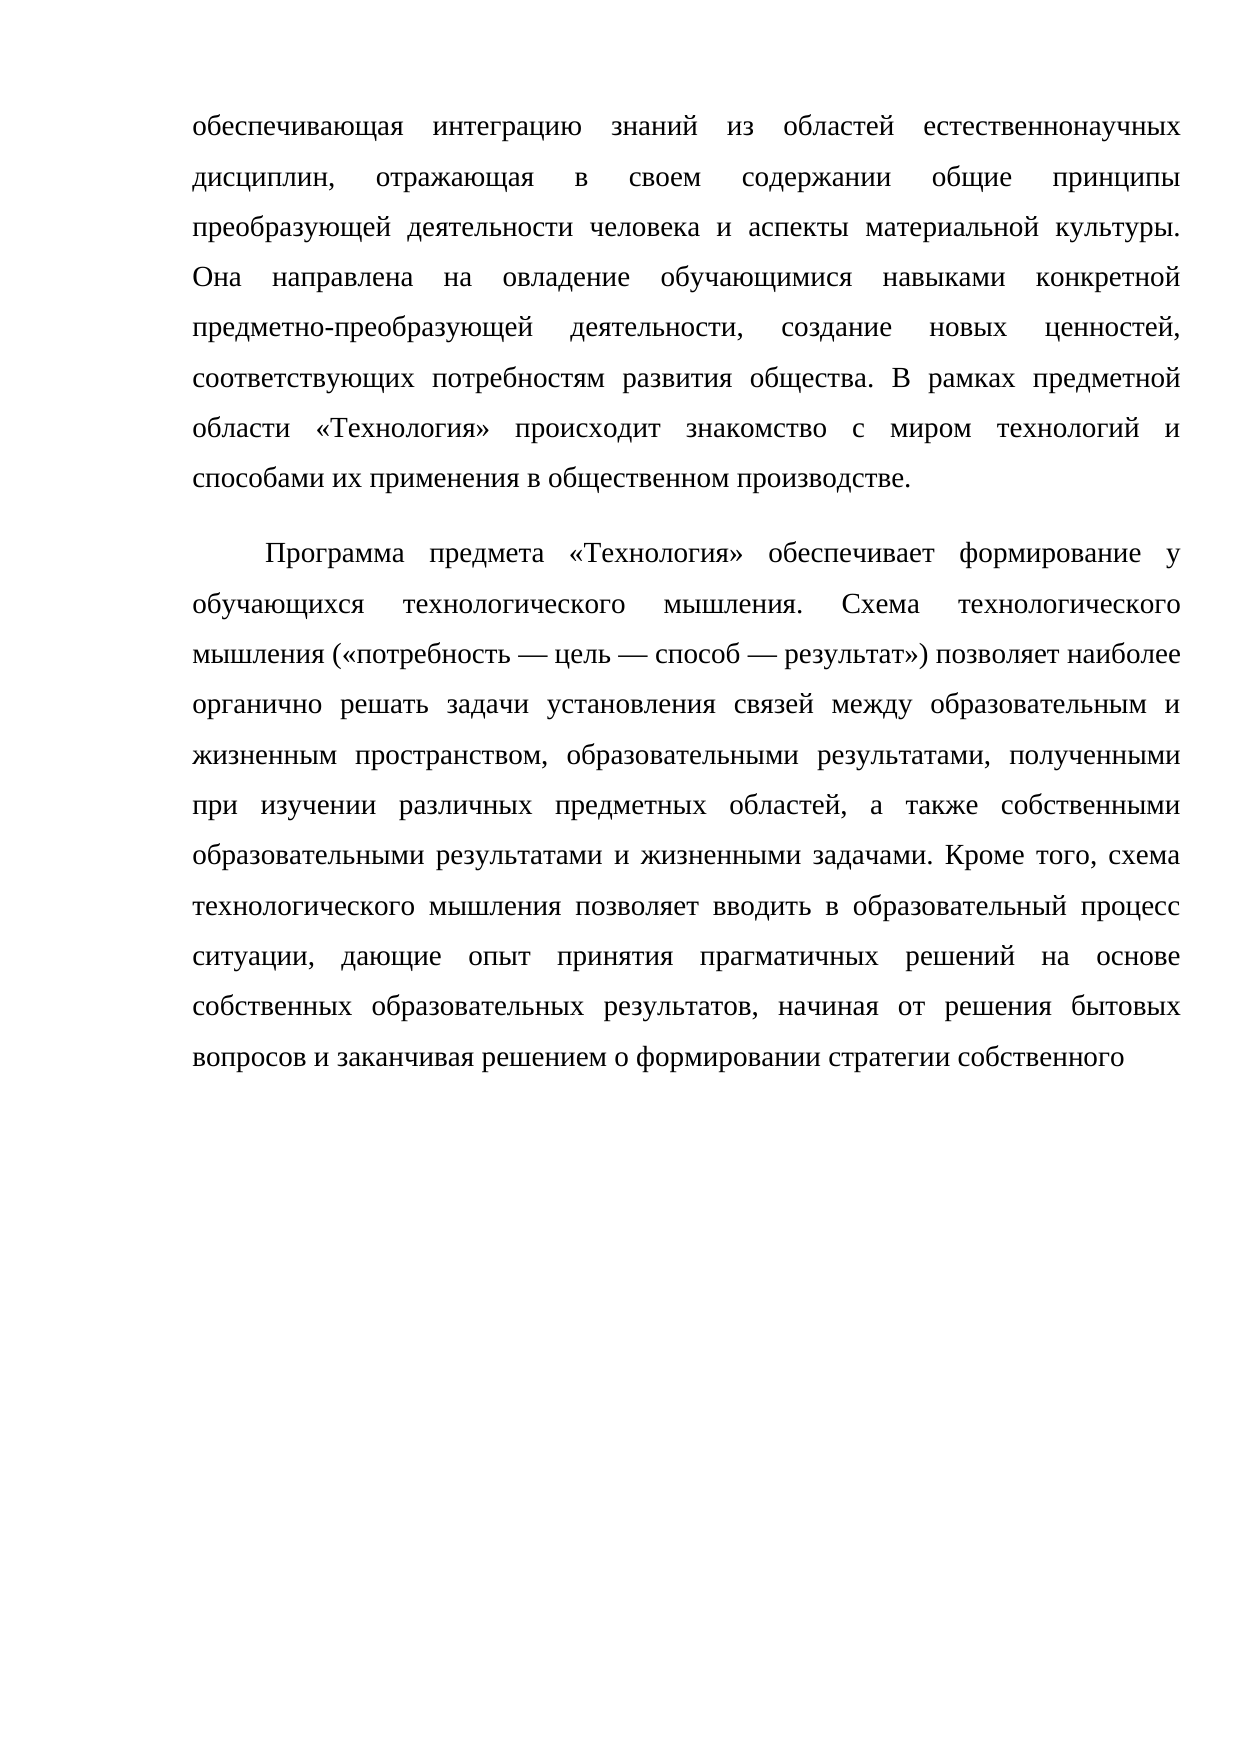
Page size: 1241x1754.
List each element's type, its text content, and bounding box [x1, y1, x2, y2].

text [192, 108, 1181, 494]
text Программа предмета «Технология» обеспечивает формирование у обучающихся технологического мышления. Схема технологического мышления («потребность — цель — способ — результат») позволяет наиболее органично решать задачи установления связей между образовательным и жизненным пространством, образовательными результатами, полученными при изучении различных предметных областей, а также собственными образовательными результатами и жизненными задачами. Кроме того, схема технологического мышления позволяет вводить в образовательный процесс ситуации, дающие опыт принятия прагматичных решений на основе собственных образовательных результатов, начиная от решения бытовых вопросов и заканчивая решением о формировании стратегии собственного [192, 536, 1181, 1072]
